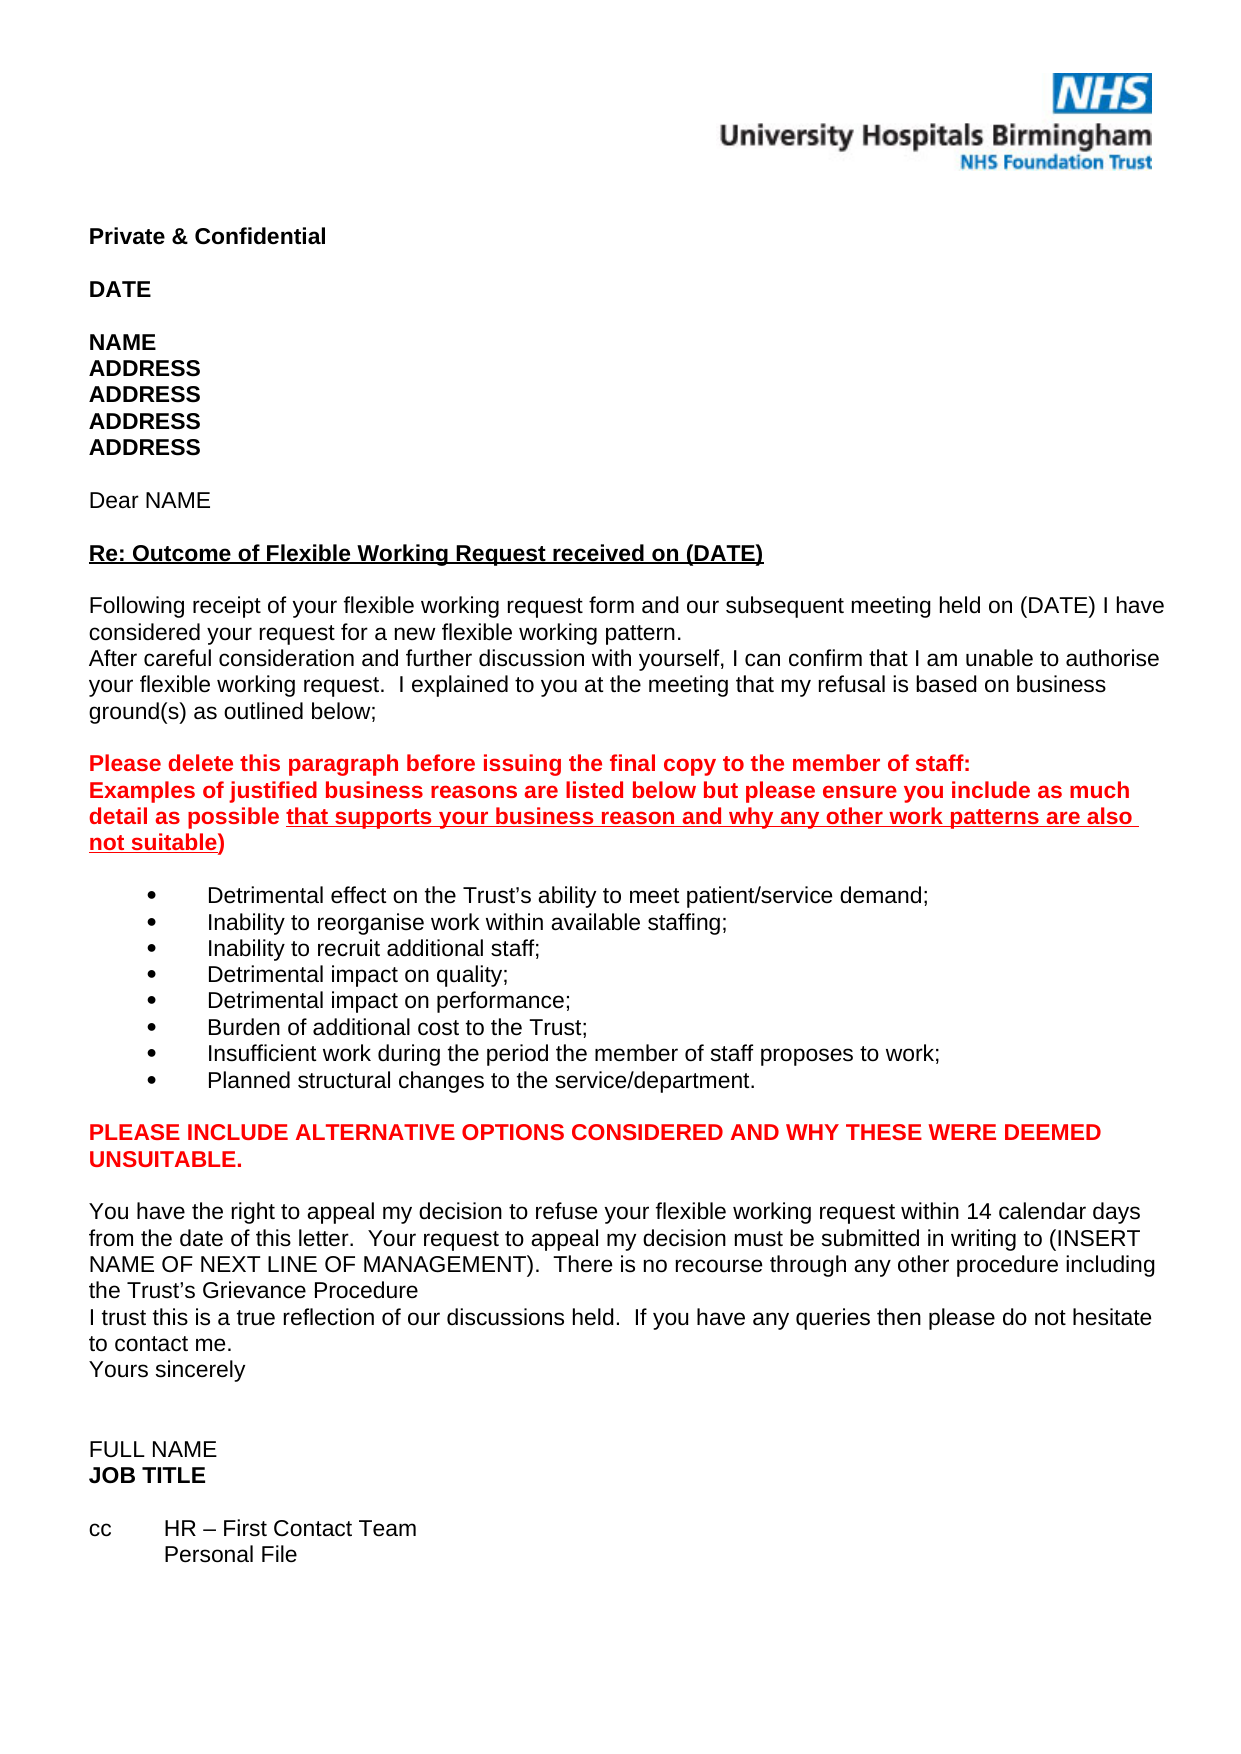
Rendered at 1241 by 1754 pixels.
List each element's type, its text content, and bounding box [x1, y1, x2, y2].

text FULL NAME [89, 1436, 1167, 1462]
list Inability to recruit additional staff; [148, 935, 1167, 961]
text Please delete this paragraph before issuing the final copy to the member of staff: [89, 750, 1167, 777]
text I trust this is a true reflection of our discussions held. If you have any queries then please do not hesitate to contact me. [89, 1304, 1167, 1356]
list Planned structural changes to the service/department. [148, 1067, 1167, 1093]
text ADDRESS [89, 434, 1167, 460]
text DATE [89, 276, 1167, 302]
text Following receipt of your flexible working request form and our subsequent meeting held on (DATE) I have considered your request for a new flexible working pattern. [89, 592, 1167, 645]
text ADDRESS [89, 408, 1167, 434]
text JOB TITLE [89, 1462, 1167, 1488]
list Inability to reorganise work within available staffing; [148, 908, 1167, 935]
text You have the right to appeal my decision to refuse your flexible working request within 14 calendar days from the date of this letter. Your request to appeal my decision must be submitted in writing to (INSERT NAME OF NEXT LINE OF MANAGEMENT). There is no recourse through any other procedure including the Trust’s Grievance Procedure [89, 1198, 1167, 1304]
text After careful consideration and further discussion with yourself, I can confirm that I am unable to authorise your flexible working request. I explained to you at the meeting that my refusal is based on business ground(s) as outlined below; [89, 645, 1167, 724]
text cc HR – First Contact Team [89, 1514, 1167, 1541]
text Re: Outcome of Flexible Working Request received on (DATE) [89, 539, 1167, 566]
list Detrimental effect on the Trust’s ability to meet patient/service demand; [148, 882, 1167, 908]
text Dear NAME [89, 487, 1167, 513]
text NAME [89, 329, 1167, 355]
list Detrimental impact on performance; [148, 987, 1167, 1014]
text Yours sincerely [89, 1356, 1167, 1383]
text Examples of justified business reasons are listed below but please ensure you include as much detail as possible that supports your business reason and why any other work patterns are also not suitable) [89, 777, 1167, 856]
list Insufficient work during the period the member of staff proposes to work; [148, 1040, 1167, 1067]
text ADDRESS [89, 355, 1167, 381]
text Personal File [89, 1541, 1167, 1567]
text PLEASE INCLUDE ALTERNATIVE OPTIONS CONSIDERED AND WHY THESE WERE DEEMED UNSUITABLE. [89, 1119, 1167, 1172]
picture [716, 73, 1152, 171]
list Detrimental impact on quality; [148, 961, 1167, 987]
list Burden of additional cost to the Trust; [148, 1014, 1167, 1040]
text ADDRESS [89, 381, 1167, 408]
text Private & Confidential [89, 223, 1167, 249]
